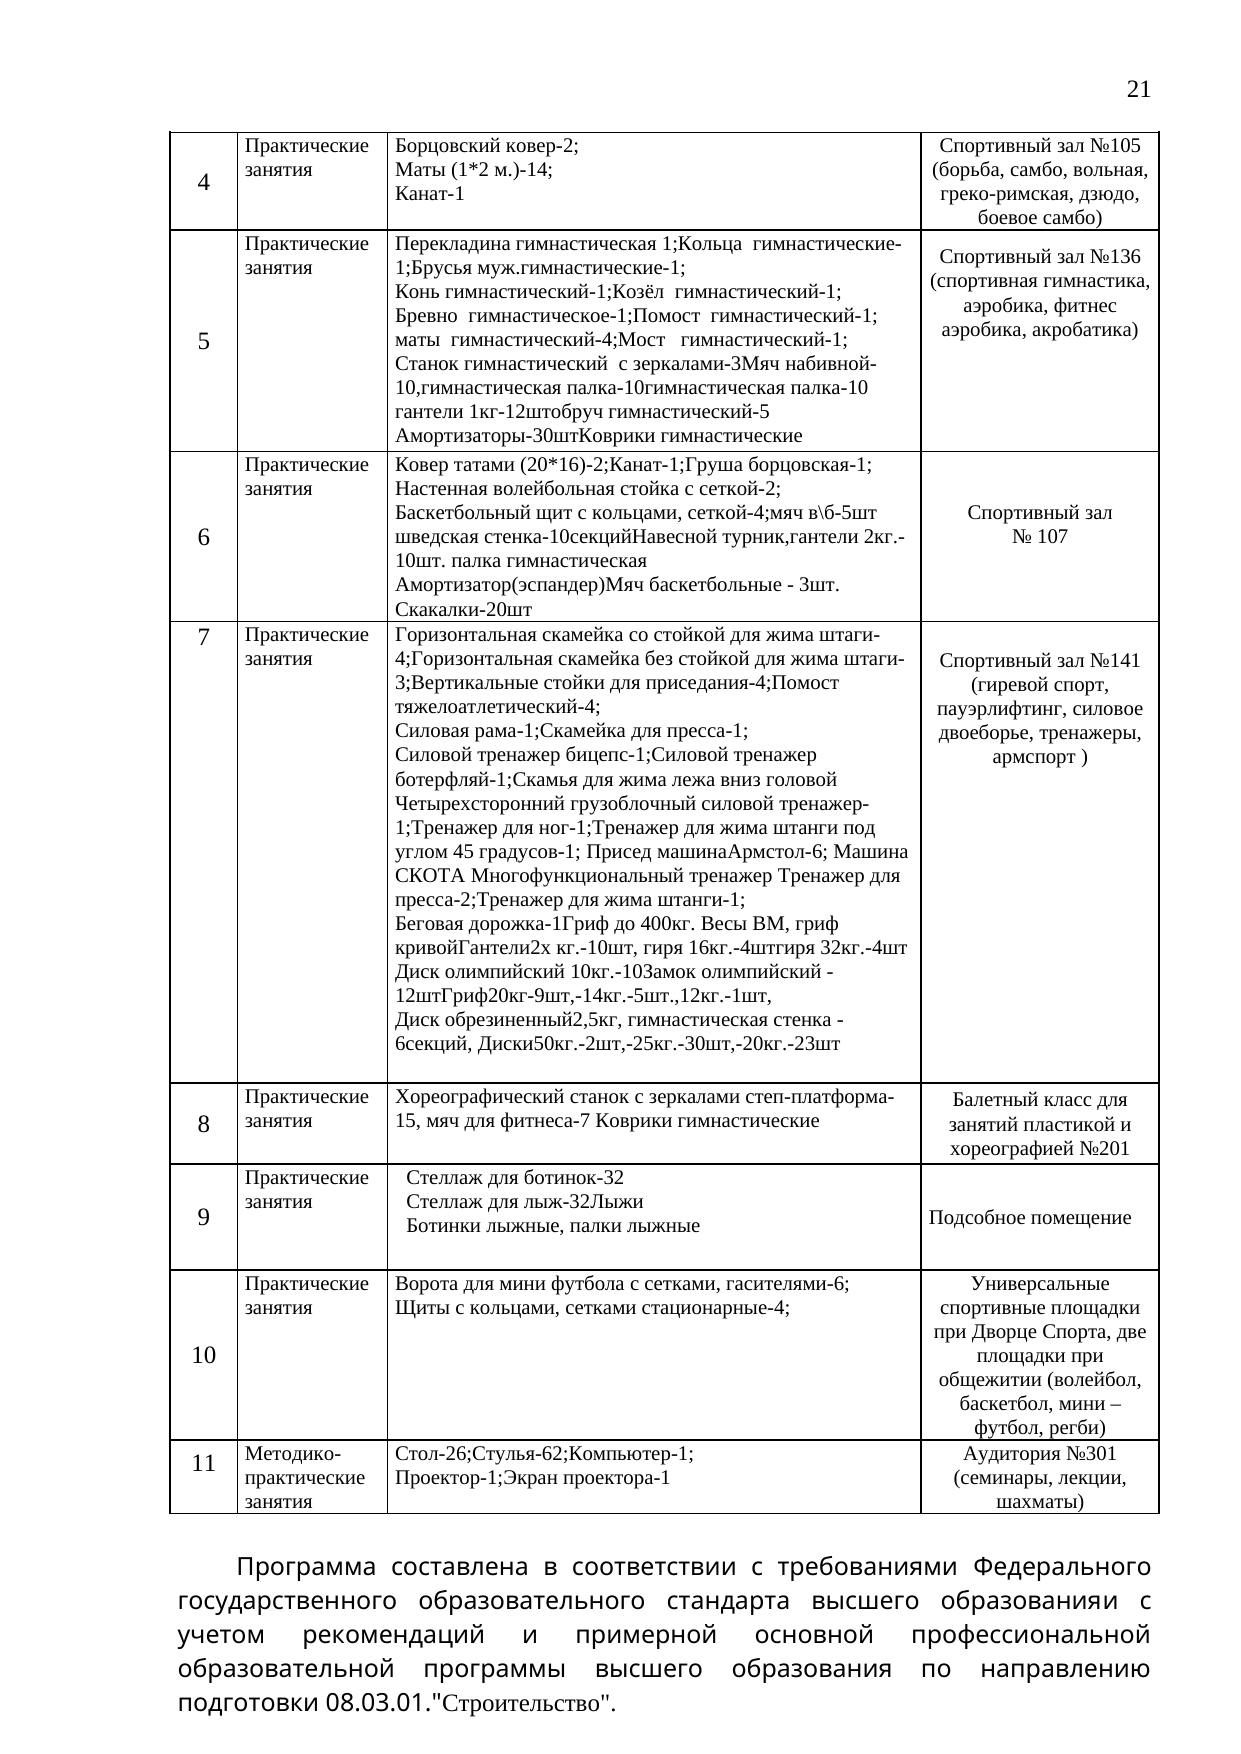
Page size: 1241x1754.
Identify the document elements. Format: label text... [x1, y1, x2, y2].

table_cell 6 [171, 452, 237, 621]
table_cell [388, 1165, 920, 1269]
table_cell Борцовский ковер-2; Маты (1*2 м.)-14; Канат-1 [388, 133, 920, 229]
table_cell Аудитория №301 (семинары, лекции, шахматы) [922, 1441, 1158, 1513]
table_cell Методико-практические занятия [238, 1441, 387, 1513]
table_cell Ворота для мини футбола с сетками, гасителями-6; Щиты с кольцами, сетками стационарные-4; [388, 1271, 920, 1439]
table_cell Спортивный зал №136 (спортивная гимнастика, аэробика, фитнес аэробика, акробатика) [922, 231, 1158, 451]
table_cell Стол-26;Стулья-62;Компьютер-1; Проектор-1;Экран проектора-1 [388, 1441, 920, 1513]
table_cell 8 [171, 1084, 237, 1163]
table_cell Ковер татами (20*16)-2;Канат-1;Груша борцовская-1; Настенная волейбольная стойка с сеткой-2; Баскетбольный щит с кольцами, сеткой-4;мяч в\б-5шт шведская стенка-10секцийНавесной турник,гантели 2кг.-10шт. палка гимнастическая Амортизатор(эспандер)Мяч баскетбольные - 3шт. Скакалки-20шт [388, 452, 920, 621]
table_cell Практические занятия [238, 1084, 387, 1163]
table_cell 10 [171, 1271, 237, 1439]
table_cell Спортивный зал № 107 [922, 452, 1158, 621]
table_cell Практические занятия [238, 231, 387, 451]
table_cell Балетный класс для занятий пластикой и хореографией №201 [922, 1084, 1158, 1163]
table_cell 9 [171, 1165, 237, 1269]
table_cell 5 [171, 231, 237, 451]
table_cell Спортивный зал №105 (борьба, самбо, вольная, греко-римская, дзюдо, боевое самбо) [922, 133, 1158, 229]
table_cell Практические занятия [238, 622, 387, 1082]
table_cell Спортивный зал №141 (гиревой спорт, пауэрлифтинг, силовое двоеборье, тренажеры, армспорт ) [922, 622, 1158, 1082]
table_cell 11 [171, 1441, 237, 1513]
table_cell 7 [171, 622, 237, 1082]
table_cell Практические занятия [238, 1271, 387, 1439]
table_cell Перекладина гимнастическая 1;Кольца гимнастические-1;Брусья муж.гимнастические-1; Конь гимнастический-1;Козёл гимнастический-1; Бревно гимнастическое-1;Помост гимнастический-1; маты гимнастический-4;Мост гимнастический-1; Станок гимнастический с зеркалами-3Мяч набивной-10,гимнастическая палка-10гимнастическая палка-10 гантели 1кг-12штобруч гимнастический-5 Амортизаторы-30штКоврики гимнастические [388, 231, 920, 451]
table_cell Подсобное помещение [922, 1165, 1158, 1269]
table_cell Универсальные спортивные площадки при Дворце Спорта, две площадки при общежитии (волейбол, баскетбол, мини – футбол, регби) [922, 1271, 1158, 1439]
text Программа составлена в соответствии с требованиями Федерального государственного образовательного стандарта высшего образованияи с учетом рекомендаций и примерной основной профессиональной образовательной программы высшего образования по направлению подготовки 08.03.01."Строительство". [177, 1548, 1152, 1719]
table_cell 4 [171, 133, 237, 229]
table_cell Практические занятия [238, 452, 387, 621]
table_cell Хореографический станок с зеркалами степ-платформа-15, мяч для фитнеса-7 Коврики гимнастические [388, 1084, 920, 1163]
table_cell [238, 133, 387, 229]
table_cell Практические занятия [238, 1165, 387, 1269]
table_cell Горизонтальная скамейка со стойкой для жима штаги-4;Горизонтальная скамейка без стойкой для жима штаги-3;Вертикальные стойки для приседания-4;Помост тяжелоатлетический-4; Силовая рама-1;Скамейка для пресса-1; Силовой тренажер бицепс-1;Силовой тренажер ботерфляй-1;Скамья для жима лежа вниз головой Четырехсторонний грузоблочный силовой тренажер-1;Тренажер для ног-1;Тренажер для жима штанги под углом 45 градусов-1; Присед машинаАрмстол-6; Машина СКОТА Многофункциональный тренажер Тренажер для пресса-2;Тренажер для жима штанги-1; Беговая дорожка-1Гриф до 400кг. Весы ВМ, гриф кривойГантели2х кг.-10шт, гиря 16кг.-4штгиря 32кг.-4шт Диск олимпийский 10кг.-10Замок олимпийский -12штГриф20кг-9шт,-14кг.-5шт.,12кг.-1шт, Диск обрезиненный2,5кг, гимнастическая стенка -6секций, Диски50кг.-2шт,-25кг.-30шт,-20кг.-23шт [388, 622, 920, 1082]
